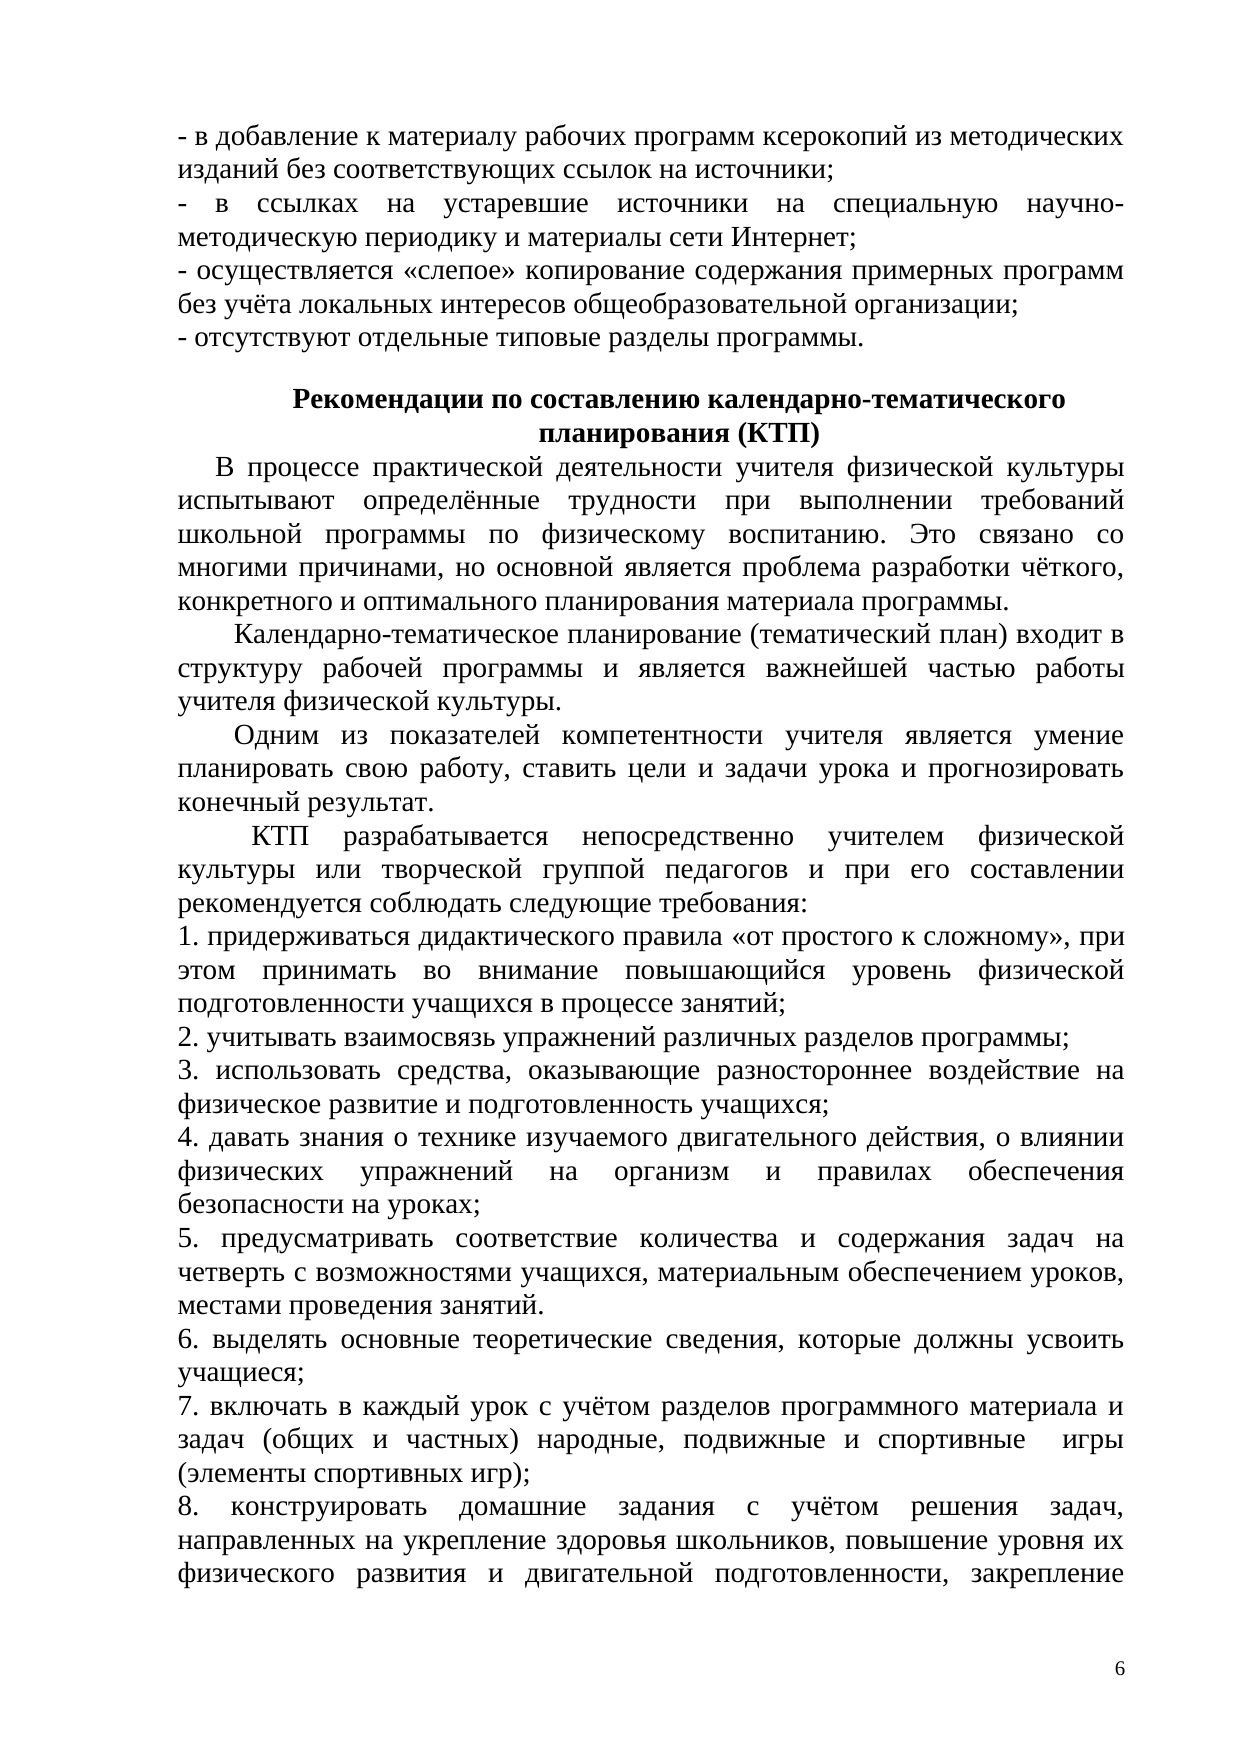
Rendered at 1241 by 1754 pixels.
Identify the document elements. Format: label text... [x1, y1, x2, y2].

text Рекомендации по составлению календарно-тематического планирования (КТП) [233, 382, 1125, 449]
text 5. предусматривать соответствие количества и содержания задач на четверть с возможностями учащихся, материальным обеспечением уроков, местами проведения занятий. [177, 1220, 1125, 1321]
text 7. включать в каждый урок с учётом разделов программного материала и задач (общих и частных) народные, подвижные и спортивные игры (элементы спортивных игр); [177, 1388, 1125, 1488]
text - в добавление к материалу рабочих программ ксерокопий из методических изданий без соответствующих ссылок на источники; [177, 118, 1125, 185]
text КТП разрабатывается непосредственно учителем физической культуры или творческой группой педагогов и при его составлении рекомендуется соблюдать следующие требования: [177, 818, 1125, 918]
text 3. использовать средства, оказывающие разностороннее воздействие на физическое развитие и подготовленность учащихся; [177, 1052, 1125, 1119]
text - отсутствуют отдельные типовые разделы программы. [177, 319, 1125, 353]
text 6. выделять основные теоретические сведения, которые должны усвоить учащиеся; [177, 1321, 1125, 1388]
text Календарно-тематическое планирование (тематический план) входит в структуру рабочей программы и является важнейшей частью работы учителя физической культуры. [177, 616, 1125, 717]
text В процессе практической деятельности учителя физической культуры испытывают определённые трудности при выполнении требований школьной программы по физическому воспитанию. Это связано со многими причинами, но основной является проблема разработки чёткого, конкретного и оптимального планирования материала программы. [177, 449, 1125, 616]
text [177, 1488, 1125, 1589]
text 2. учитывать взаимосвязь упражнений различных разделов программы; [177, 1019, 1125, 1052]
text 1. придерживаться дидактического правила «от простого к сложному», при этом принимать во внимание повышающийся уровень физической подготовленности учащихся в процессе занятий; [177, 918, 1125, 1019]
text - в ссылках на устаревшие источники на специальную научно-методическую периодику и материалы сети Интернет; [177, 185, 1125, 252]
text 4. давать знания о технике изучаемого двигательного действия, о влиянии физических упражнений на организм и правилах обеспечения безопасности на уроках; [177, 1119, 1125, 1220]
text Одним из показателей компетентности учителя является умение планировать свою работу, ставить цели и задачи урока и прогнозировать конечный результат. [177, 717, 1125, 818]
text - осуществляется «слепое» копирование содержания примерных программ без учёта локальных интересов общеобразовательной организации; [177, 252, 1125, 319]
